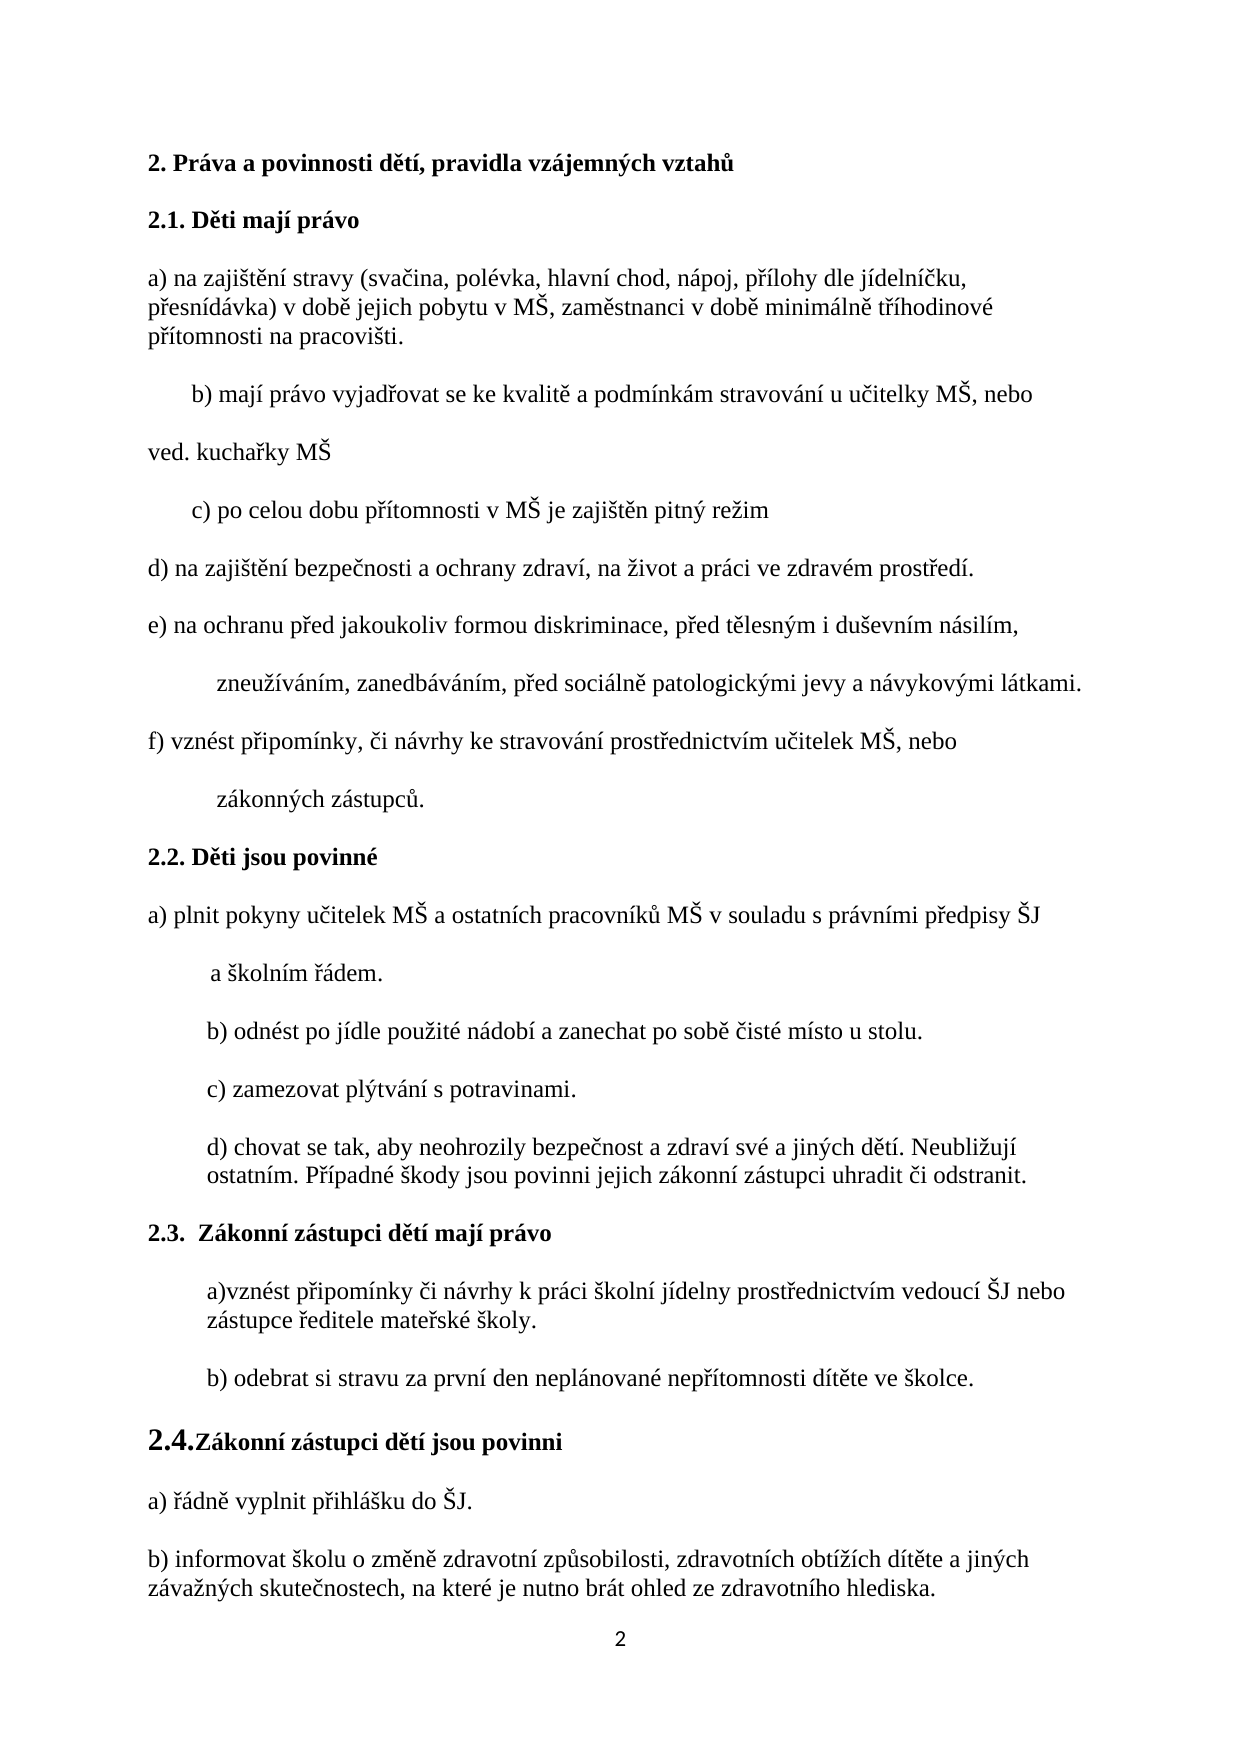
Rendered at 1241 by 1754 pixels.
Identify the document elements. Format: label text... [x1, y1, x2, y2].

text 2. Práva a povinnosti dětí, pravidla vzájemných vztahů [148, 148, 1093, 176]
text c) po celou dobu přítomnosti v MŠ je zajištěn pitný režim [148, 495, 1093, 523]
text 2.3. Zákonní zástupci dětí mají právo [148, 1218, 1093, 1247]
text a) na zajištění stravy (svačina, polévka, hlavní chod, nápoj, přílohy dle jídelníčku, přesnídávka) v době jejich pobytu v MŠ, zaměstnanci v době minimálně tříhodinové přítomnosti na pracovišti. [148, 263, 1093, 350]
text d) chovat se tak, aby neohrozily bezpečnost a zdraví své a jiných dětí. Neubližují ostatním. Případné škody jsou povinni jejich zákonní zástupci uhradit či odstranit. [207, 1132, 1093, 1189]
text 2.4.Zákonní zástupci dětí jsou povinni [148, 1421, 1093, 1457]
text f) vznést připomínky, či návrhy ke stravování prostřednictvím učitelek MŠ, nebo [148, 726, 1093, 755]
text 2.1. Děti mají právo [148, 206, 1093, 234]
text zákonných zástupců. [148, 784, 1093, 813]
text b) odebrat si stravu za první den neplánované nepřítomnosti dítěte ve školce. [207, 1363, 1093, 1392]
text a) plnit pokyny učitelek MŠ a ostatních pracovníků MŠ v souladu s právními předpisy ŠJ [148, 900, 1093, 929]
text b) odnést po jídle použité nádobí a zanechat po sobě čisté místo u stolu. [207, 1016, 1093, 1045]
text b) mají právo vyjadřovat se ke kvalitě a podmínkám stravování u učitelky MŠ, nebo [148, 379, 1093, 408]
text b) informovat školu o změně zdravotní způsobilosti, zdravotních obtížích dítěte a jiných závažných skutečnostech, na které je nutno brát ohled ze zdravotního hlediska. [148, 1544, 1093, 1601]
text ved. kuchařky MŠ [148, 437, 1093, 466]
text a)vznést připomínky či návrhy k práci školní jídelny prostřednictvím vedoucí ŠJ nebo zástupce ředitele mateřské školy. [207, 1276, 1093, 1334]
text a) řádně vyplnit přihlášku do ŠJ. [148, 1486, 1093, 1515]
text e) na ochranu před jakoukoliv formou diskriminace, před tělesným i duševním násilím, [148, 611, 1093, 639]
text a školním řádem. [148, 958, 1093, 987]
text c) zamezovat plýtvání s potravinami. [207, 1074, 1093, 1103]
text d) na zajištění bezpečnosti a ochrany zdraví, na život a práci ve zdravém prostředí. [148, 553, 1093, 581]
text zneužíváním, zanedbáváním, před sociálně patologickými jevy a návykovými látkami. [148, 668, 1093, 697]
text 2.2. Děti jsou povinné [148, 842, 1093, 871]
